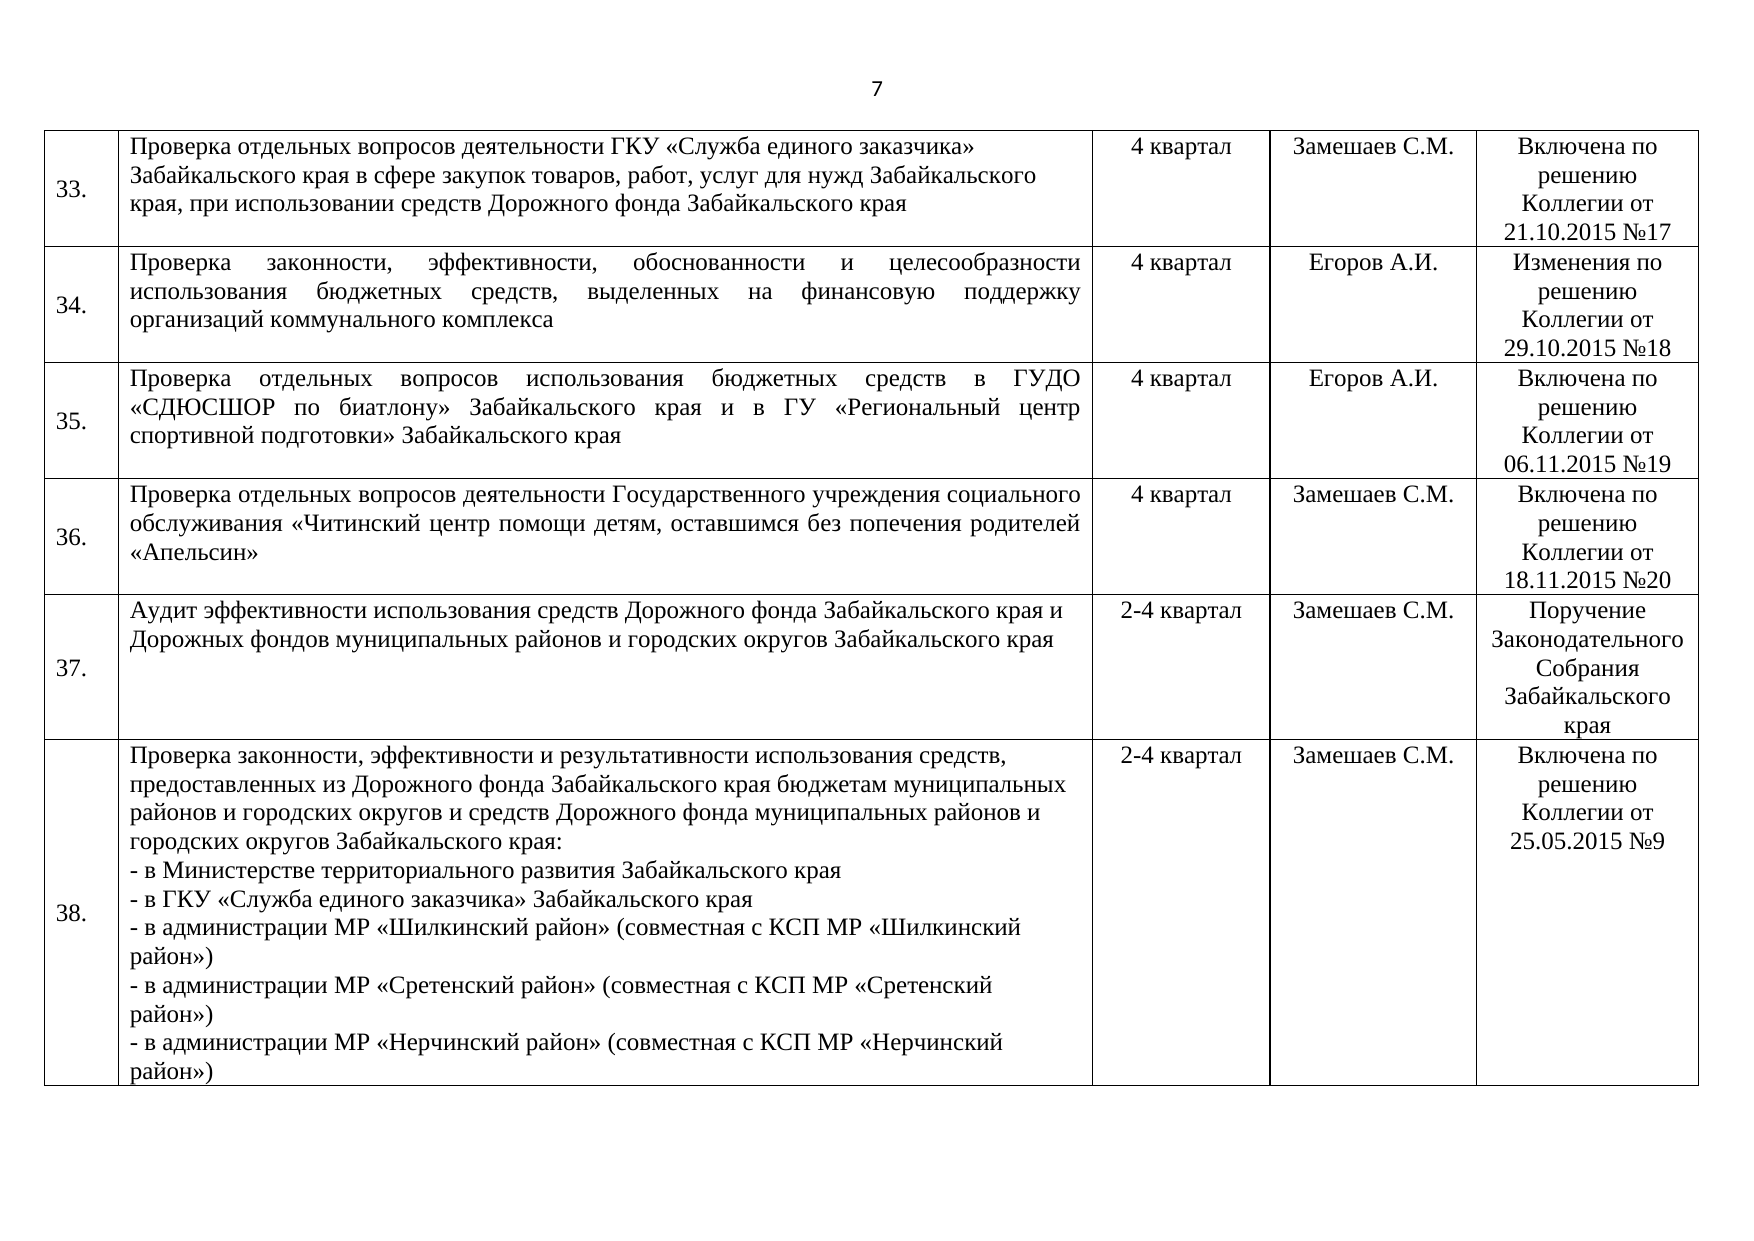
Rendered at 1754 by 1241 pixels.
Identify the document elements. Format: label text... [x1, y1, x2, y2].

table_cell Включена по решению Коллегии от 25.05.2015 №9 [1477, 740, 1698, 1085]
table_cell 4 квартал [1093, 247, 1269, 362]
table_cell Замешаев С.М. [1271, 479, 1476, 594]
table_cell Проверка отдельных вопросов деятельности Государственного учреждения социального обслуживания «Читинский центр помощи детям, оставшимся без попечения родителей «Апельсин» [119, 479, 1092, 594]
table_cell Изменения по решению Коллегии от 29.10.2015 №18 [1477, 247, 1698, 362]
table_cell [45, 595, 118, 739]
table_cell Проверка отдельных вопросов деятельности ГКУ «Служба единого заказчика» Забайкальского края в сфере закупок товаров, работ, услуг для нужд Забайкальского края, при использовании средств Дорожного фонда Забайкальского края [119, 131, 1092, 246]
table_cell Включена по решению Коллегии от 21.10.2015 №17 [1477, 131, 1698, 246]
table_cell [45, 131, 118, 246]
table_cell Егоров А.И. [1271, 247, 1476, 362]
table_cell 4 квартал [1093, 131, 1269, 246]
table_cell Егоров А.И. [1271, 363, 1476, 478]
table_cell Включена по решению Коллегии от 18.11.2015 №20 [1477, 479, 1698, 594]
table_cell 4 квартал [1093, 479, 1269, 594]
table_cell Проверка отдельных вопросов использования бюджетных средств в ГУДО «СДЮСШОР по биатлону» Забайкальского края и в ГУ «Региональный центр спортивной подготовки» Забайкальского края [119, 363, 1092, 478]
table_cell 2-4 квартал [1093, 595, 1269, 739]
table_cell Включена по решению Коллегии от 06.11.2015 №19 [1477, 363, 1698, 478]
table_cell Проверка законности, эффективности, обоснованности и целесообразности использования бюджетных средств, выделенных на финансовую поддержку организаций коммунального комплекса [119, 247, 1092, 362]
table_cell [45, 363, 118, 478]
table_cell [45, 479, 118, 594]
table_cell Поручение Законодательного Собрания Забайкальского края [1477, 595, 1698, 739]
table_cell 2-4 квартал [1093, 740, 1269, 1085]
table_cell 4 квартал [1093, 363, 1269, 478]
table_cell [45, 247, 118, 362]
table_cell [45, 740, 118, 1085]
table_cell Замешаев С.М. [1271, 131, 1476, 246]
table_cell Замешаев С.М. [1271, 740, 1476, 1085]
table_cell Проверка законности, эффективности и результативности использования средств, предоставленных из Дорожного фонда Забайкальского края бюджетам муниципальных районов и городских округов и средств Дорожного фонда муниципальных районов и городских округов Забайкальского края: - в Министерстве территориального развития Забайкальского края - в ГКУ «Служба единого заказчика» Забайкальского края - в администрации МР «Шилкинский район» (совместная с КСП МР «Шилкинский район») - в администрации МР «Сретенский район» (совместная с КСП МР «Сретенский район») - в администрации МР «Нерчинский район» (совместная с КСП МР «Нерчинский район») [119, 740, 1092, 1085]
table_cell Аудит эффективности использования средств Дорожного фонда Забайкальского края и Дорожных фондов муниципальных районов и городских округов Забайкальского края [119, 595, 1092, 739]
table_cell Замешаев С.М. [1271, 595, 1476, 739]
